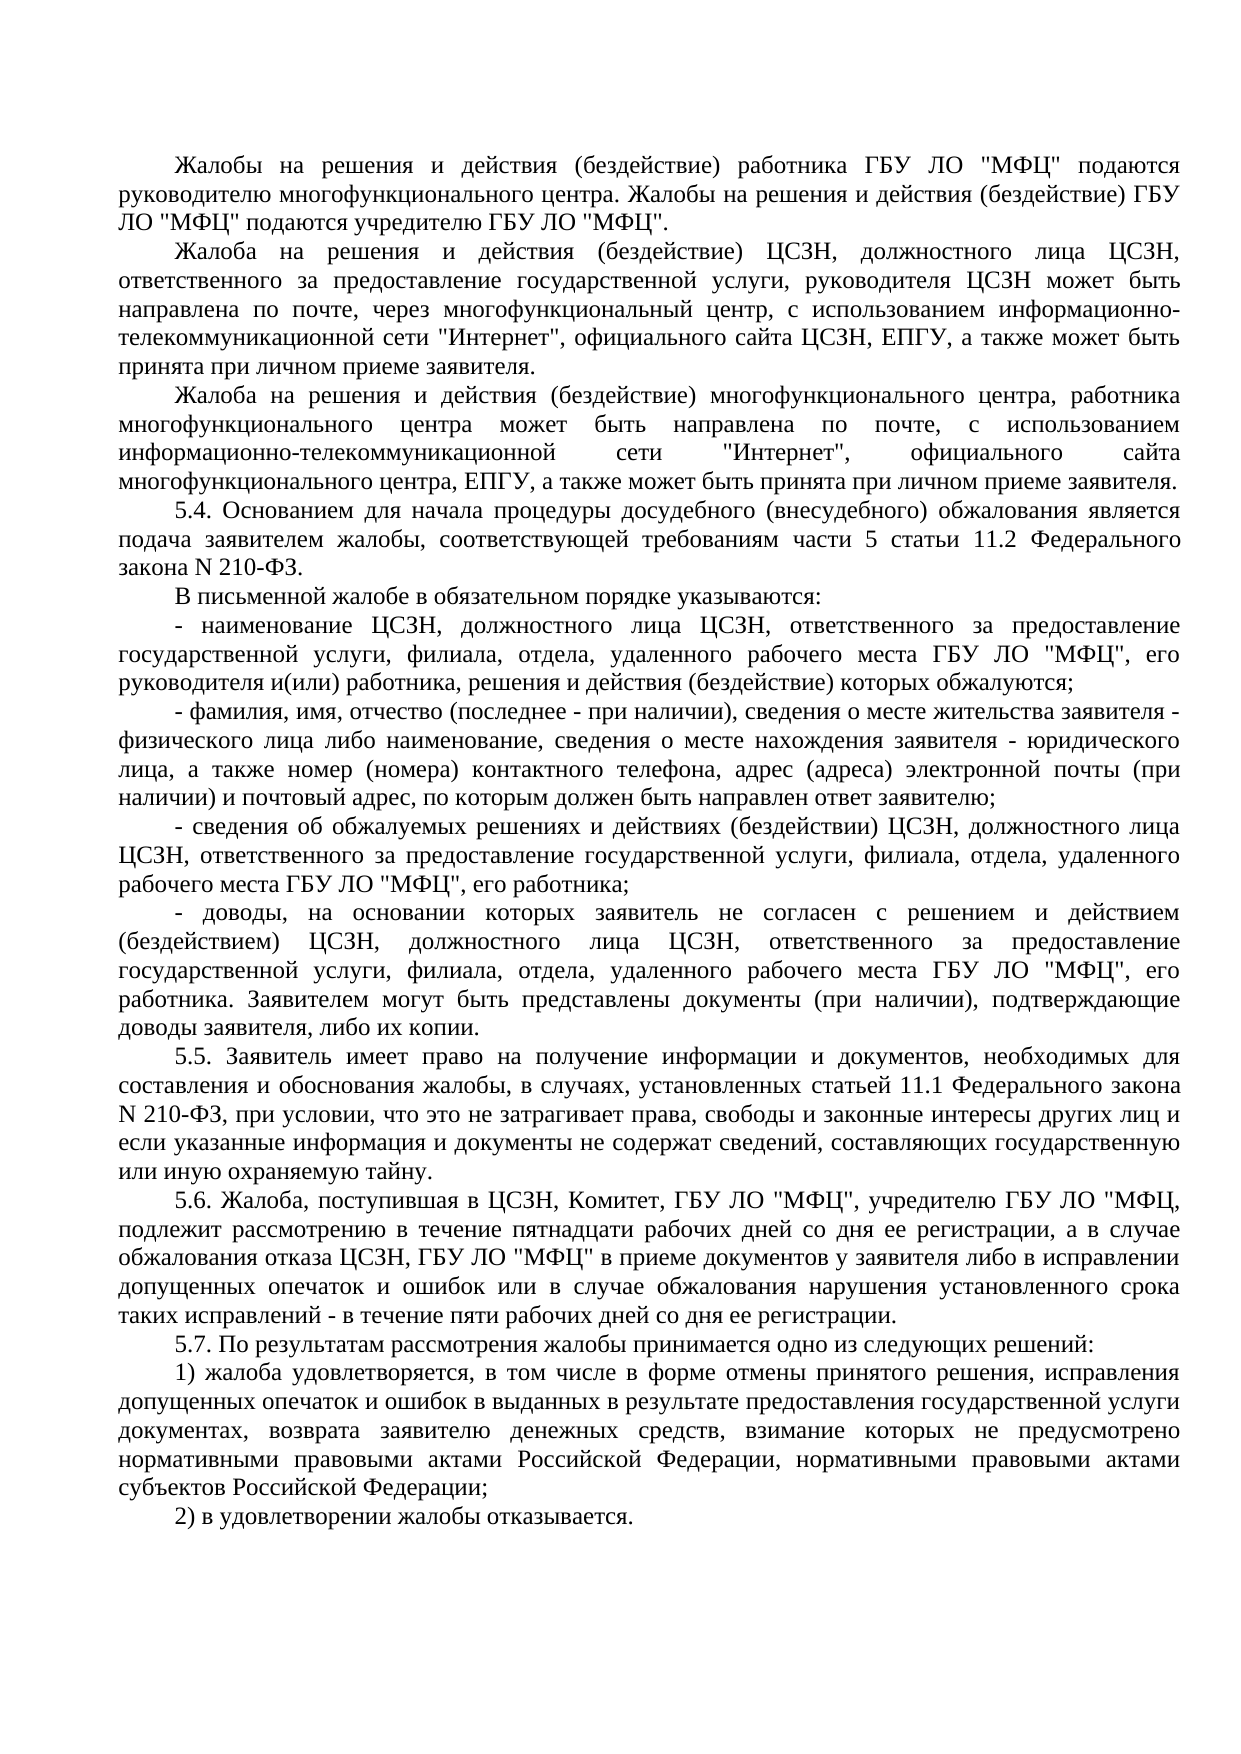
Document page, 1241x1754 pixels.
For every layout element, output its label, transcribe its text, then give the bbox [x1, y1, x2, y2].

text 5.6. Жалоба, поступившая в ЦСЗН, Комитет, ГБУ ЛО "МФЦ", учредителю ГБУ ЛО "МФЦ, подлежит рассмотрению в течение пятнадцати рабочих дней со дня ее регистрации, а в случае обжалования отказа ЦСЗН, ГБУ ЛО "МФЦ" в приеме документов у заявителя либо в исправлении допущенных опечаток и ошибок или в случае обжалования нарушения установленного срока таких исправлений - в течение пяти рабочих дней со дня ее регистрации. [118, 1185, 1181, 1329]
text 5.7. По результатам рассмотрения жалобы принимается одно из следующих решений: [118, 1329, 1181, 1357]
text - фамилия, имя, отчество (последнее - при наличии), сведения о месте жительства заявителя - физического лица либо наименование, сведения о месте нахождения заявителя - юридического лица, а также номер (номера) контактного телефона, адрес (адреса) электронной почты (при наличии) и почтовый адрес, по которым должен быть направлен ответ заявителю; [118, 696, 1181, 811]
text В письменной жалобе в обязательном порядке указываются: [118, 581, 1181, 610]
text Жалоба на решения и действия (бездействие) многофункционального центра, работника многофункционального центра может быть направлена по почте, с использованием информационно-телекоммуникационной сети "Интернет", официального сайта многофункционального центра, ЕПГУ, а также может быть принята при личном приеме заявителя. [118, 380, 1181, 495]
text 1) жалоба удовлетворяется, в том числе в форме отмены принятого решения, исправления допущенных опечаток и ошибок в выданных в результате предоставления государственной услуги документах, возврата заявителю денежных средств, взимание которых не предусмотрено нормативными правовыми актами Российской Федерации, нормативными правовыми актами субъектов Российской Федерации; [118, 1357, 1181, 1501]
text - сведения об обжалуемых решениях и действиях (бездействии) ЦСЗН, должностного лица ЦСЗН, ответственного за предоставление государственной услуги, филиала, отдела, удаленного рабочего места ГБУ ЛО "МФЦ", его работника; [118, 811, 1181, 897]
text 2) в удовлетворении жалобы отказывается. [118, 1501, 1181, 1530]
text - доводы, на основании которых заявитель не согласен с решением и действием (бездействием) ЦСЗН, должностного лица ЦСЗН, ответственного за предоставление государственной услуги, филиала, отдела, удаленного рабочего места ГБУ ЛО "МФЦ", его работника. Заявителем могут быть представлены документы (при наличии), подтверждающие доводы заявителя, либо их копии. [118, 897, 1181, 1041]
text 5.4. Основанием для начала процедуры досудебного (внесудебного) обжалования является подача заявителем жалобы, соответствующей требованиям части 5 статьи 11.2 Федерального закона N 210-ФЗ. [118, 495, 1181, 581]
text Жалоба на решения и действия (бездействие) ЦСЗН, должностного лица ЦСЗН, ответственного за предоставление государственной услуги, руководителя ЦСЗН может быть направлена по почте, через многофункциональный центр, с использованием информационно-телекоммуникационной сети "Интернет", официального сайта ЦСЗН, ЕПГУ, а также может быть принята при личном приеме заявителя. [118, 236, 1181, 380]
text Жалобы на решения и действия (бездействие) работника ГБУ ЛО "МФЦ" подаются руководителю многофункционального центра. Жалобы на решения и действия (бездействие) ГБУ ЛО "МФЦ" подаются учредителю ГБУ ЛО "МФЦ". [118, 150, 1181, 236]
text 5.5. Заявитель имеет право на получение информации и документов, необходимых для составления и обоснования жалобы, в случаях, установленных статьей 11.1 Федерального закона N 210-ФЗ, при условии, что это не затрагивает права, свободы и законные интересы других лиц и если указанные информация и документы не содержат сведений, составляющих государственную или иную охраняемую тайну. [118, 1041, 1181, 1185]
text - наименование ЦСЗН, должностного лица ЦСЗН, ответственного за предоставление государственной услуги, филиала, отдела, удаленного рабочего места ГБУ ЛО "МФЦ", его руководителя и(или) работника, решения и действия (бездействие) которых обжалуются; [118, 610, 1181, 696]
